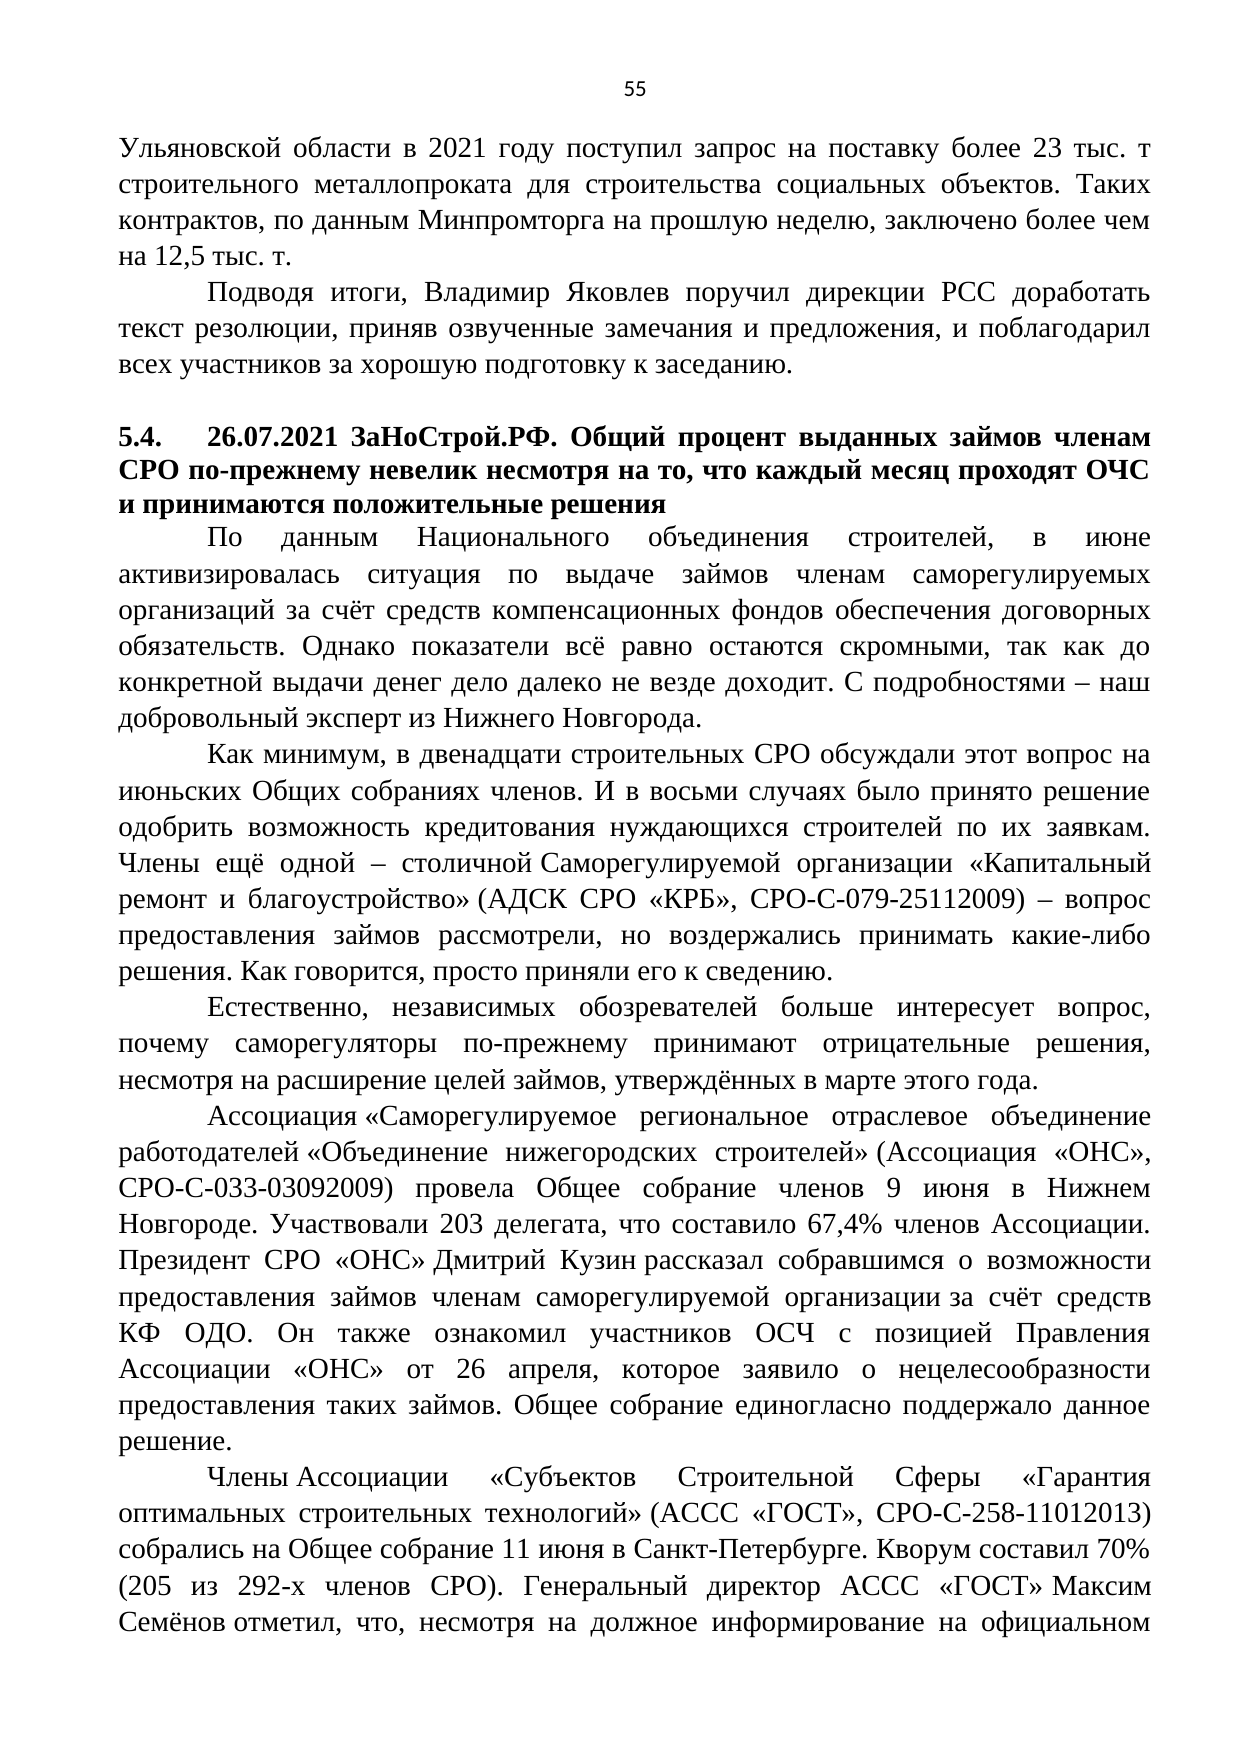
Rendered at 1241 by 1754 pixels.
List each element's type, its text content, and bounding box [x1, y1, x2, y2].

text Ассоциация «Саморегулируемое региональное отраслевое объединение работодателей «Объединение нижегородских строителей» (Ассоциация «ОНС», СРО-С-033-03092009) провела Общее собрание членов 9 июня в Нижнем Новгороде. Участвовали 203 делегата, что составило 67,4% членов Ассоциации. Президент СРО «ОНС» Дмитрий Кузин рассказал собравшимся о возможности предоставления займов членам саморегулируемой организации за счёт средств КФ ОДО. Он также ознакомил участников ОСЧ с позицией Правления Ассоциации «ОНС» от 26 апреля, которое заявило о нецелесообразности предоставления таких займов. Общее собрание единогласно поддержало данное решение. [118, 1098, 1152, 1457]
text Как минимум, в двенадцати строительных СРО обсуждали этот вопрос на июньских Общих собраниях членов. И в восьми случаях было принято решение одобрить возможность кредитования нуждающихся строителей по их заявкам. Члены ещё одной – столичной Саморегулируемой организации «Капитальный ремонт и благоустройство» (АДСК СРО «КРБ», СРО-С-079-25112009) – вопрос предоставления займов рассмотрели, но воздержались принимать какие-либо решения. Как говорится, просто приняли его к сведению. [118, 736, 1152, 987]
text Естественно, независимых обозревателей больше интересует вопрос, почему саморегуляторы по-прежнему принимают отрицательные решения, несмотря на расширение целей займов, утверждённых в марте этого года. [118, 989, 1152, 1095]
subtitle 26.07.2021 ЗаНоСтрой.РФ. Общий процент выданных займов членам СРО по-прежнему невелик несмотря на то, что каждый месяц проходят ОЧС и принимаются положительные решения [118, 419, 1152, 519]
text Подводя итоги, Владимир Яковлев поручил дирекции РСС доработать текст резолюции, приняв озвученные замечания и предложения, и поблагодарил всех участников за хорошую подготовку к заседанию. [118, 274, 1152, 380]
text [118, 130, 1152, 272]
text По данным Национального объединения строителей, в июне активизировалась ситуация по выдаче займов членам саморегулируемых организаций за счёт средств компенсационных фондов обеспечения договорных обязательств. Однако показатели всё равно остаются скромными, так как до конкретной выдачи денег дело далеко не везде доходит. С подробностями – наш добровольный эксперт из Нижнего Новгорода. [118, 519, 1152, 734]
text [118, 1459, 1152, 1637]
